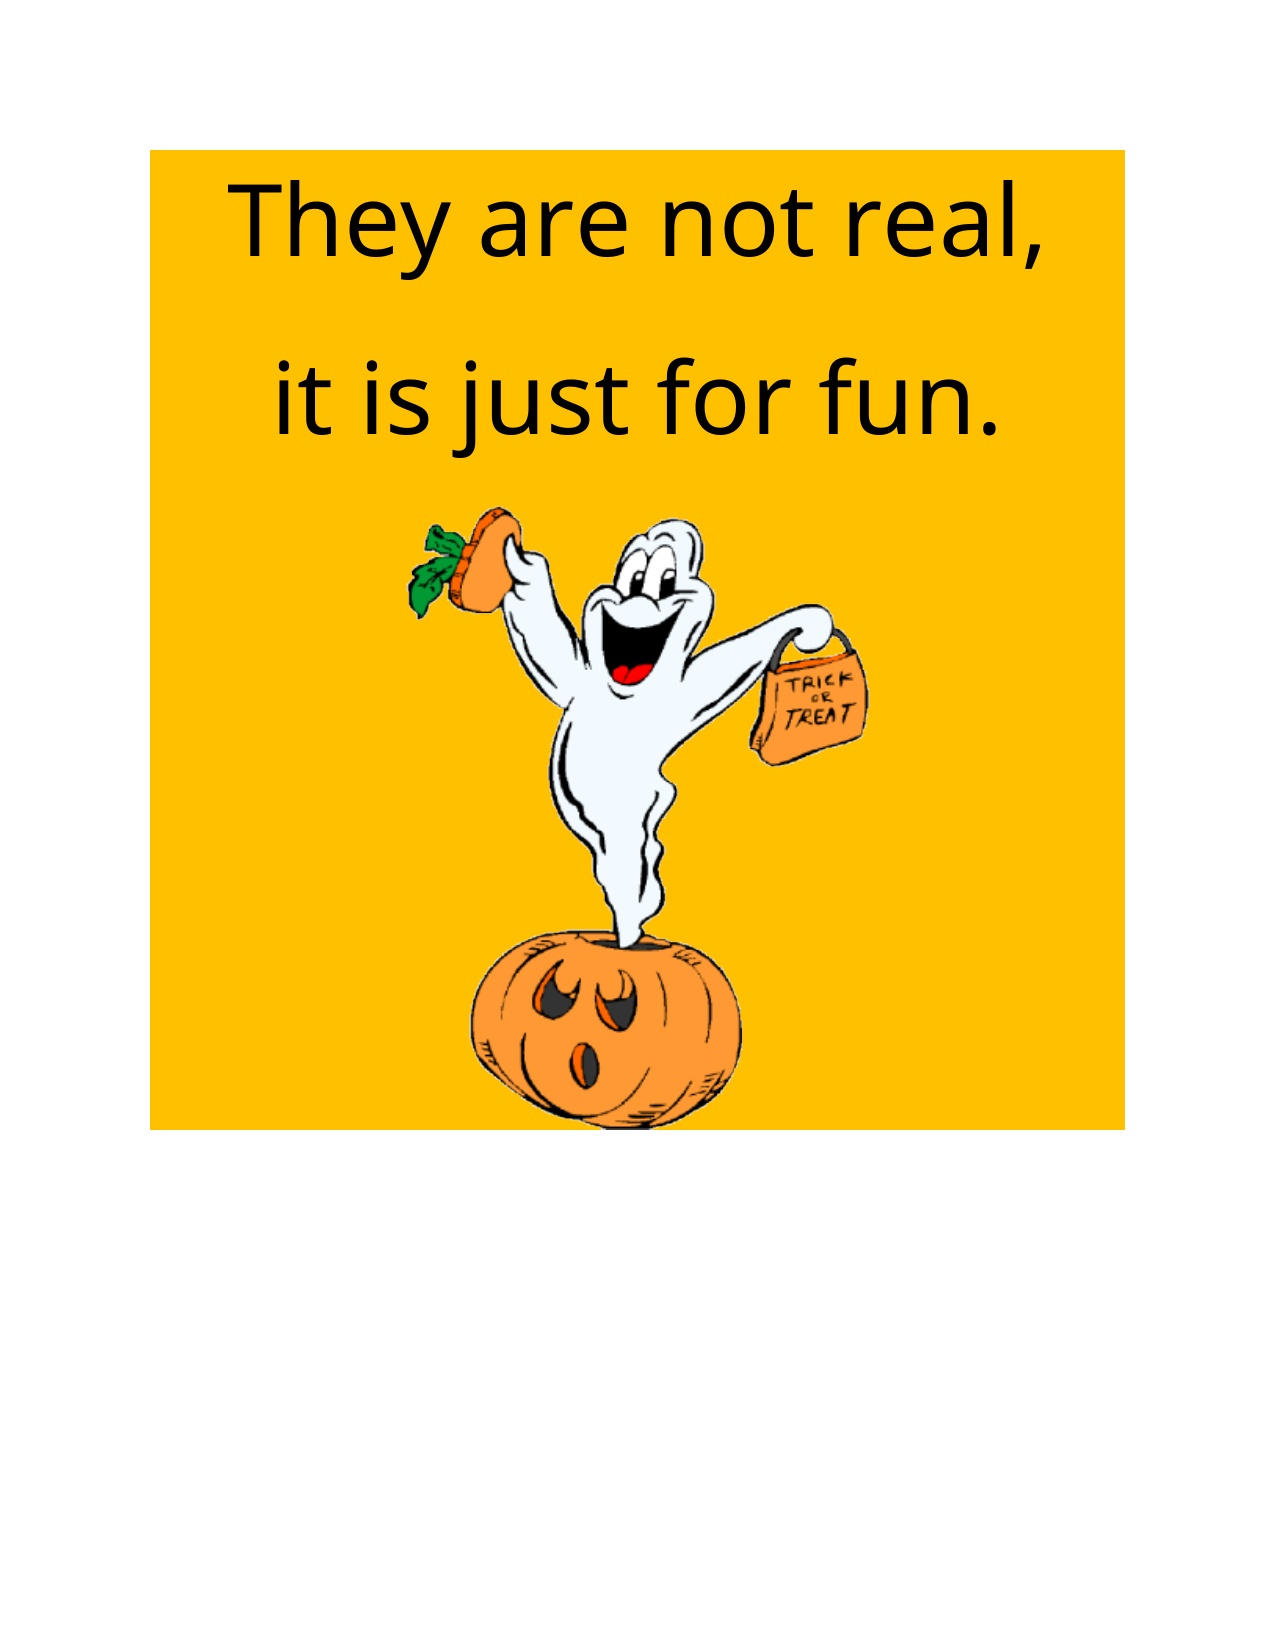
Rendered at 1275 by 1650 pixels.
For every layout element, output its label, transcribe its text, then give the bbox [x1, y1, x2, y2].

picture [404, 505, 871, 1130]
text it is just for fun. [150, 327, 1125, 464]
text They are not real, [150, 150, 1125, 286]
